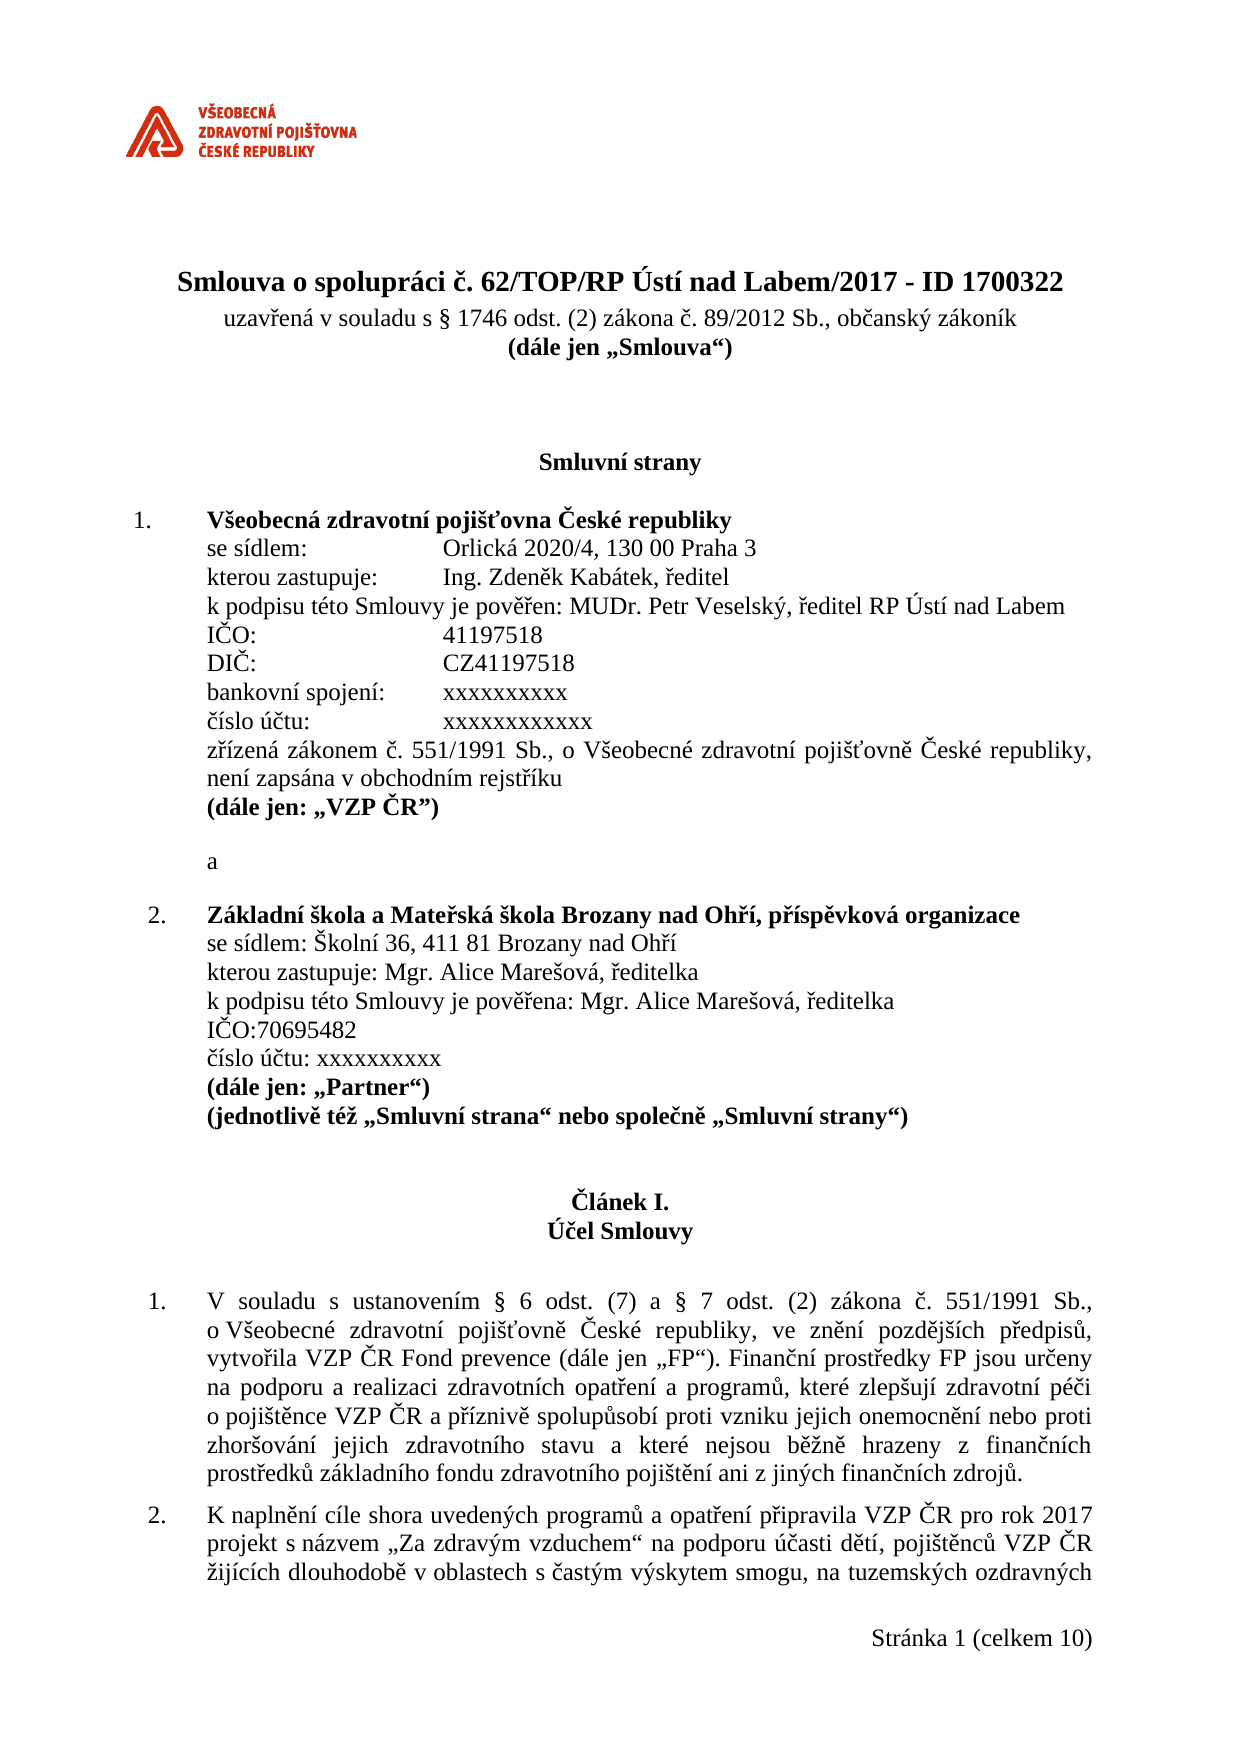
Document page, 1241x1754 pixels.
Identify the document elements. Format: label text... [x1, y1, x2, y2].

text Smlouva o spolupráci č. 62/TOP/RP Ústí nad Labem/2017 - ID 1700322 [148, 264, 1093, 297]
text (dále jen: „VZP ČR”) [207, 792, 1093, 821]
text se sídlem: Školní 36, 411 81 Brozany nad Ohří [207, 928, 1093, 957]
text (dále jen: „Partner“) [148, 1072, 1093, 1101]
text Smluvní strany [148, 447, 1093, 476]
text číslo účtu: xxxxxxxxxx [148, 1043, 1093, 1072]
text kterou zastupuje: Mgr. Alice Marešová, ředitelka [207, 957, 1093, 986]
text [148, 1500, 1093, 1586]
text IČO:70695482 [207, 1015, 1093, 1043]
text (dále jen „Smlouva“) [148, 332, 1093, 361]
text 2. Základní škola a Mateřská škola Brozany nad Ohří, příspěvková organizace [148, 900, 1093, 928]
list Všeobecná zdravotní pojišťovna České republiky [133, 505, 1093, 533]
text Účel Smlouvy [148, 1216, 1093, 1245]
picture [125, 103, 357, 157]
text k podpisu této Smlouvy je pověřena: Mgr. Alice Marešová, ředitelka [148, 986, 1093, 1015]
text a [207, 846, 1093, 875]
list V souladu s ustanovením § 6 odst. (7) a § 7 odst. (2) zákona č. 551/1991 Sb., o Všeobecné zdravotní pojišťovně České republiky, ve znění pozdějších předpisů, vytvořila VZP ČR Fond prevence (dále jen „FP“). Finanční prostředky FP jsou určeny na podporu a realizaci zdravotních opatření a programů, které zlepšují zdravotní péči o pojištěnce VZP ČR a příznivě spolupůsobí proti vzniku jejich onemocnění nebo proti zhoršování jejich zdravotního stavu a které nejsou běžně hrazeny z finančních prostředků základního fondu zdravotního pojištění ani z jiných finančních zdrojů. [148, 1286, 1093, 1487]
text k podpisu této Smlouvy je pověřen: MUDr. Petr Veselský, ředitel RP Ústí nad Labem [207, 591, 1093, 620]
text (jednotlivě též „Smluvní strana“ nebo společně „Smluvní strany“) [148, 1101, 1093, 1130]
text číslo účtu: xxxxxxxxxxxx [207, 706, 1093, 735]
text bankovní spojení: xxxxxxxxxx [207, 677, 1093, 706]
text IČO: 41197518 [207, 620, 1093, 648]
text se sídlem: Orlická 2020/4, 130 00 Praha 3 [207, 533, 1093, 562]
text kterou zastupuje: Ing. Zdeněk Kabátek, ředitel [207, 562, 1093, 591]
text zřízená zákonem č. 551/1991 Sb., o Všeobecné zdravotní pojišťovně České republiky, není zapsána v obchodním rejstříku [207, 735, 1093, 792]
text DIČ: CZ41197518 [207, 648, 1093, 677]
text Článek I. [148, 1187, 1093, 1216]
text uzavřená v souladu s § 1746 odst. (2) zákona č. 89/2012 Sb., občanský zákoník [148, 303, 1093, 332]
